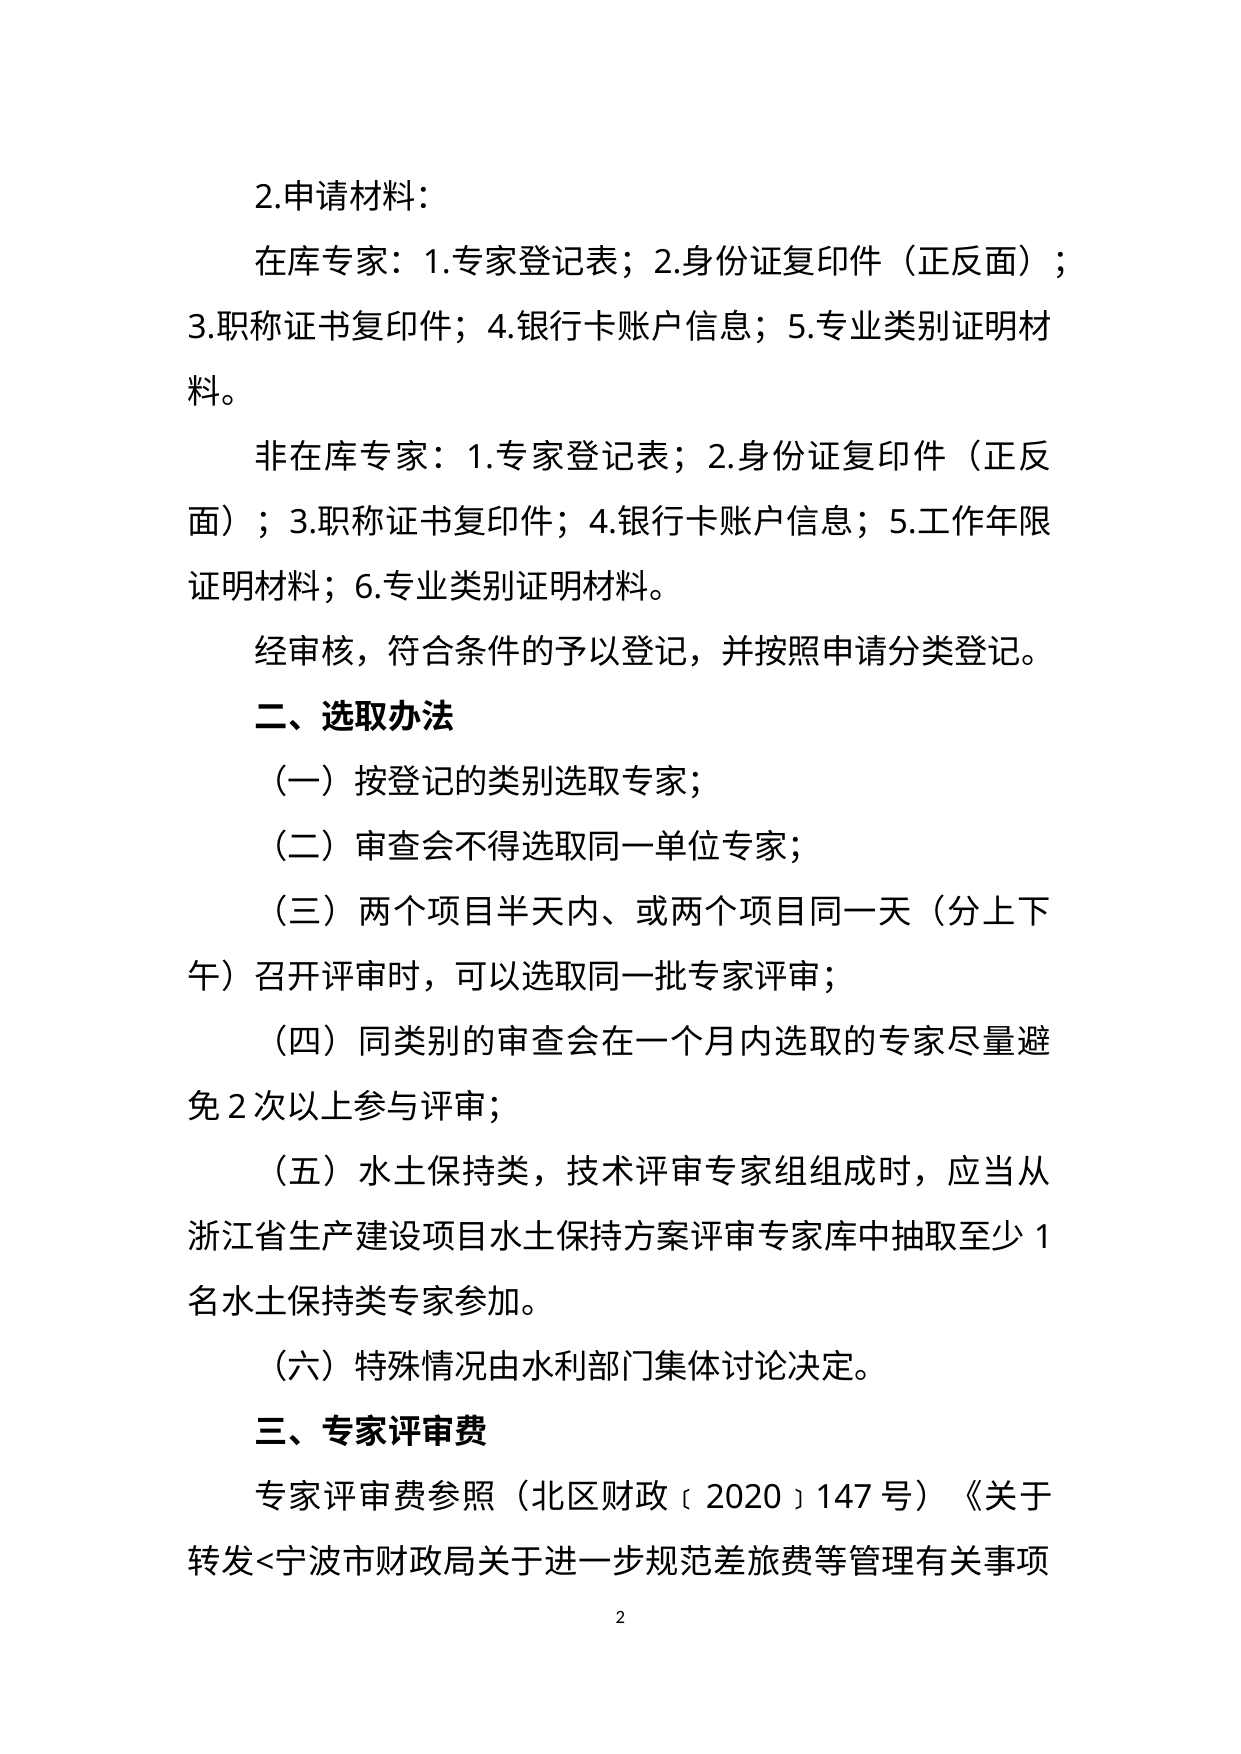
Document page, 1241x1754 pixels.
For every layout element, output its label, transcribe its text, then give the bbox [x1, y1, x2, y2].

text （二）审查会不得选取同一单位专家； [187, 812, 1053, 877]
text 在库专家：1.专家登记表；2.身份证复印件（正反面）；3.职称证书复印件；4.银行卡账户信息；5.专业类别证明材料。 [187, 227, 1053, 422]
text 二、选取办法 [187, 682, 1053, 747]
text （五）水土保持类，技术评审专家组组成时，应当从浙江省生产建设项目水土保持方案评审专家库中抽取至少1名水土保持类专家参加。 [187, 1137, 1053, 1332]
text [187, 1462, 1053, 1592]
text （六）特殊情况由水利部门集体讨论决定。 [187, 1332, 1053, 1397]
text （一）按登记的类别选取专家； [187, 747, 1053, 812]
text 经审核，符合条件的予以登记，并按照申请分类登记。 [187, 617, 1053, 682]
text 三、专家评审费 [187, 1397, 1053, 1462]
text （三）两个项目半天内、或两个项目同一天（分上下午）召开评审时，可以选取同一批专家评审； [187, 877, 1053, 1007]
text （四）同类别的审查会在一个月内选取的专家尽量避免2次以上参与评审； [187, 1007, 1053, 1137]
text 2.申请材料： [187, 162, 1053, 227]
text 非在库专家：1.专家登记表；2.身份证复印件（正反面）；3.职称证书复印件；4.银行卡账户信息；5.工作年限证明材料；6.专业类别证明材料。 [187, 422, 1053, 617]
